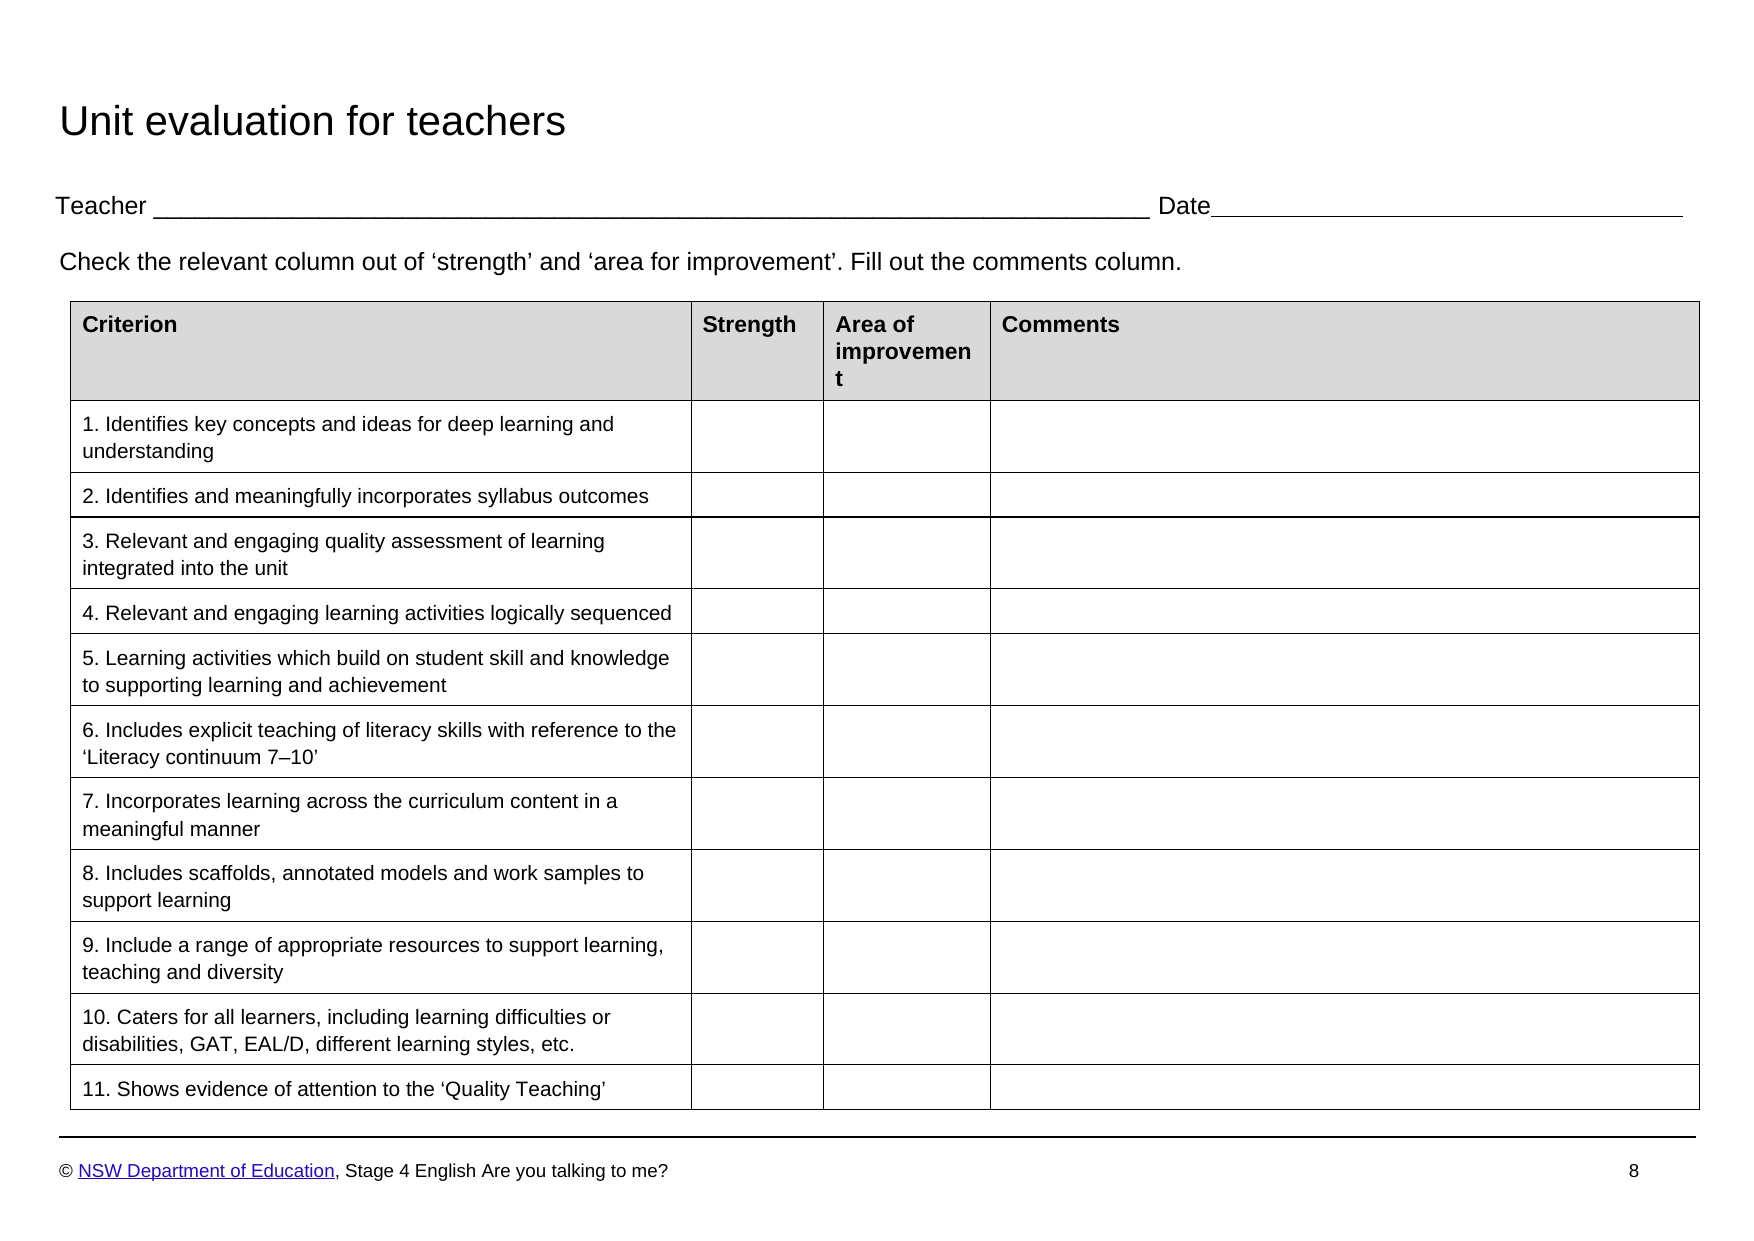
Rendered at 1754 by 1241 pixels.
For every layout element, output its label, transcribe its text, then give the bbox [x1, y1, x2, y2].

table_cell [991, 994, 1699, 1064]
table_cell [824, 401, 990, 472]
table_cell [991, 401, 1699, 472]
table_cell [71, 1065, 691, 1109]
table_cell [824, 778, 990, 849]
table_cell [824, 589, 990, 633]
table_cell [692, 401, 823, 472]
table_cell [991, 778, 1699, 849]
table_cell [824, 634, 990, 705]
table_cell [824, 706, 990, 777]
table_cell [991, 473, 1699, 516]
table_cell [991, 922, 1699, 992]
table_cell 10. Caters for all learners, including learning difficulties or disabilities, GAT, EAL/D, different learning styles, etc. [71, 994, 691, 1064]
table_header Criterion [71, 302, 691, 400]
table_cell 4. Relevant and engaging learning activities logically sequenced [71, 589, 691, 633]
table_cell [692, 922, 823, 992]
table_cell [692, 706, 823, 777]
table_header Comments [991, 302, 1699, 400]
table_cell [824, 922, 990, 992]
table_cell [991, 589, 1699, 633]
table_cell [824, 473, 990, 516]
table_header Strength [692, 302, 823, 400]
table_cell [692, 473, 823, 516]
table_cell [692, 850, 823, 921]
table_cell [692, 778, 823, 849]
table_cell [824, 994, 990, 1064]
table_cell [692, 518, 823, 588]
table_cell [991, 1065, 1699, 1109]
subtitle Unit evaluation for teachers [59, 97, 1695, 144]
table_cell 5. Learning activities which build on student skill and knowledge to supporting learning and achievement [71, 634, 691, 705]
table_cell [824, 518, 990, 588]
table_cell [824, 1065, 990, 1109]
table_cell [824, 850, 990, 921]
text Teacher Date [55, 169, 1691, 219]
table_cell 1. Identifies key concepts and ideas for deep learning and understanding [71, 401, 691, 472]
table_cell [692, 634, 823, 705]
table_cell 9. Include a range of appropriate resources to support learning, teaching and diversity [71, 922, 691, 992]
table_cell [692, 1065, 823, 1109]
table_cell [991, 518, 1699, 588]
table_cell [991, 850, 1699, 921]
table_cell [991, 634, 1699, 705]
table_cell 7. Incorporates learning across the curriculum content in a meaningful manner [71, 778, 691, 849]
table_header Area of improvement [824, 302, 990, 400]
table_cell 8. Includes scaffolds, annotated models and work samples to support learning [71, 850, 691, 921]
table_cell [692, 994, 823, 1064]
table_cell 2. Identifies and meaningfully incorporates syllabus outcomes [71, 473, 691, 516]
text Check the relevant column out of ‘strength’ and ‘area for improvement’. Fill out the comments column. [59, 244, 1695, 276]
table_cell 6. Includes explicit teaching of literacy skills with reference to the ‘Literacy continuum 7–10’ [71, 706, 691, 777]
table_cell [692, 589, 823, 633]
table_cell 3. Relevant and engaging quality assessment of learning integrated into the unit [71, 518, 691, 588]
table_cell [991, 706, 1699, 777]
